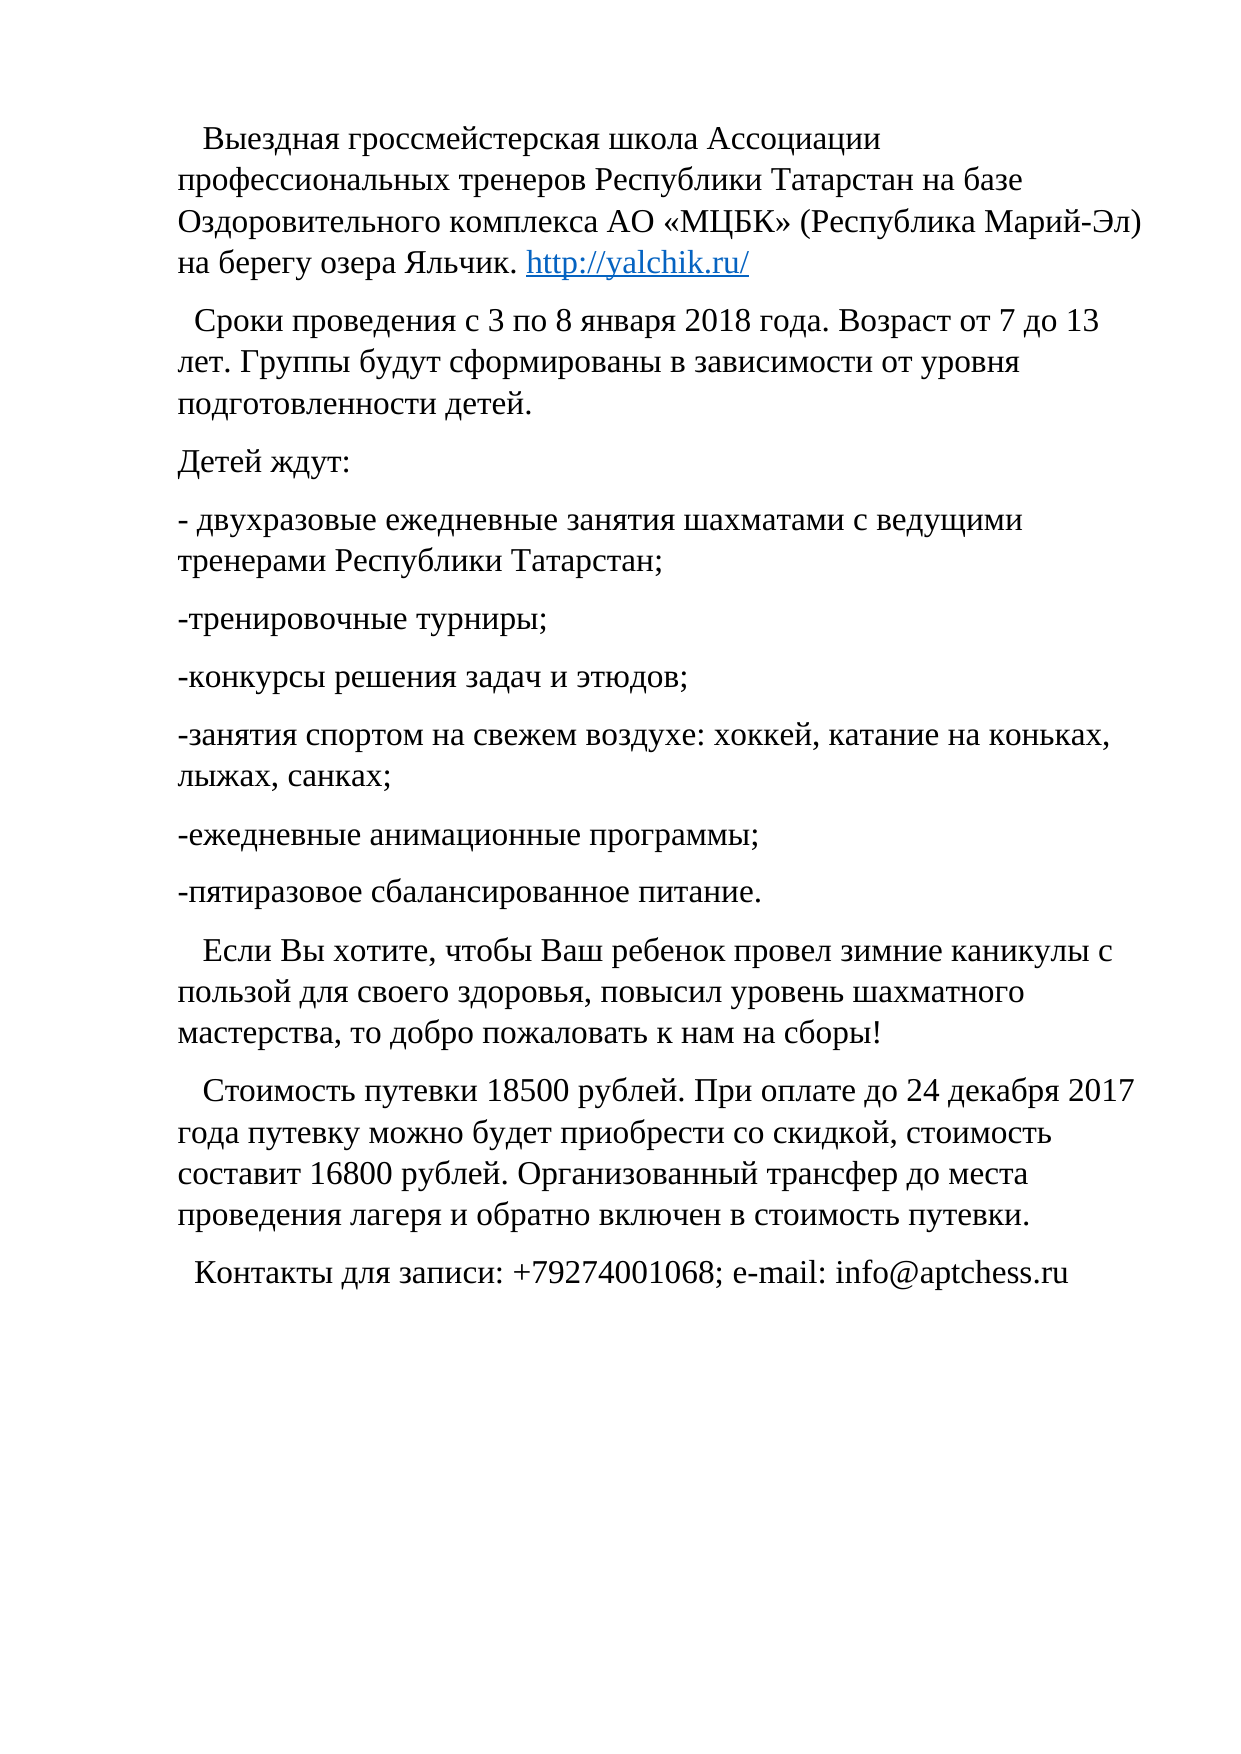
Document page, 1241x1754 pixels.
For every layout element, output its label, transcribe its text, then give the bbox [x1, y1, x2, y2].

text -ежедневные анимационные программы; [177, 814, 1152, 852]
text - двухразовые ежедневные занятия шахматами с ведущими тренерами Республики Татарстан; [177, 499, 1152, 579]
text Стоимость путевки 18500 рублей. При оплате до 24 декабря 2017 года путевку можно будет приобрести со скидкой, стоимость составит 16800 рублей. Организованный трансфер до места проведения лагеря и обратно включен в стоимость путевки. [177, 1071, 1152, 1233]
text Детей ждут: [177, 441, 1152, 479]
text -занятия спортом на свежем воздухе: хоккей, катание на коньках, лыжах, санках; [177, 714, 1152, 794]
text -конкурсы решения задач и этюдов; [177, 656, 1152, 695]
text Выездная гроссмейстерская школа Ассоциации профессиональных тренеров Республики Татарстан на базе Оздоровительного комплекса АО «МЦБК» (Республика Марий-Эл) на берегу озера Яльчик. http://yalchik.ru/ [177, 118, 1152, 281]
text Сроки проведения с 3 по 8 января 2018 года. Возраст от 7 до 13 лет. Группы будут сформированы в зависимости от уровня подготовленности детей. [177, 300, 1152, 421]
text -тренировочные турниры; [177, 598, 1152, 637]
text Если Вы хотите, чтобы Ваш ребенок провел зимние каникулы с пользой для своего здоровья, повысил уровень шахматного мастерства, то добро пожаловать к нам на сборы! [177, 930, 1152, 1051]
text -пятиразовое сбалансированное питание. [177, 872, 1152, 910]
text Контакты для записи: +79274001068; e-mail: info@aptchess.ru [177, 1253, 1152, 1291]
